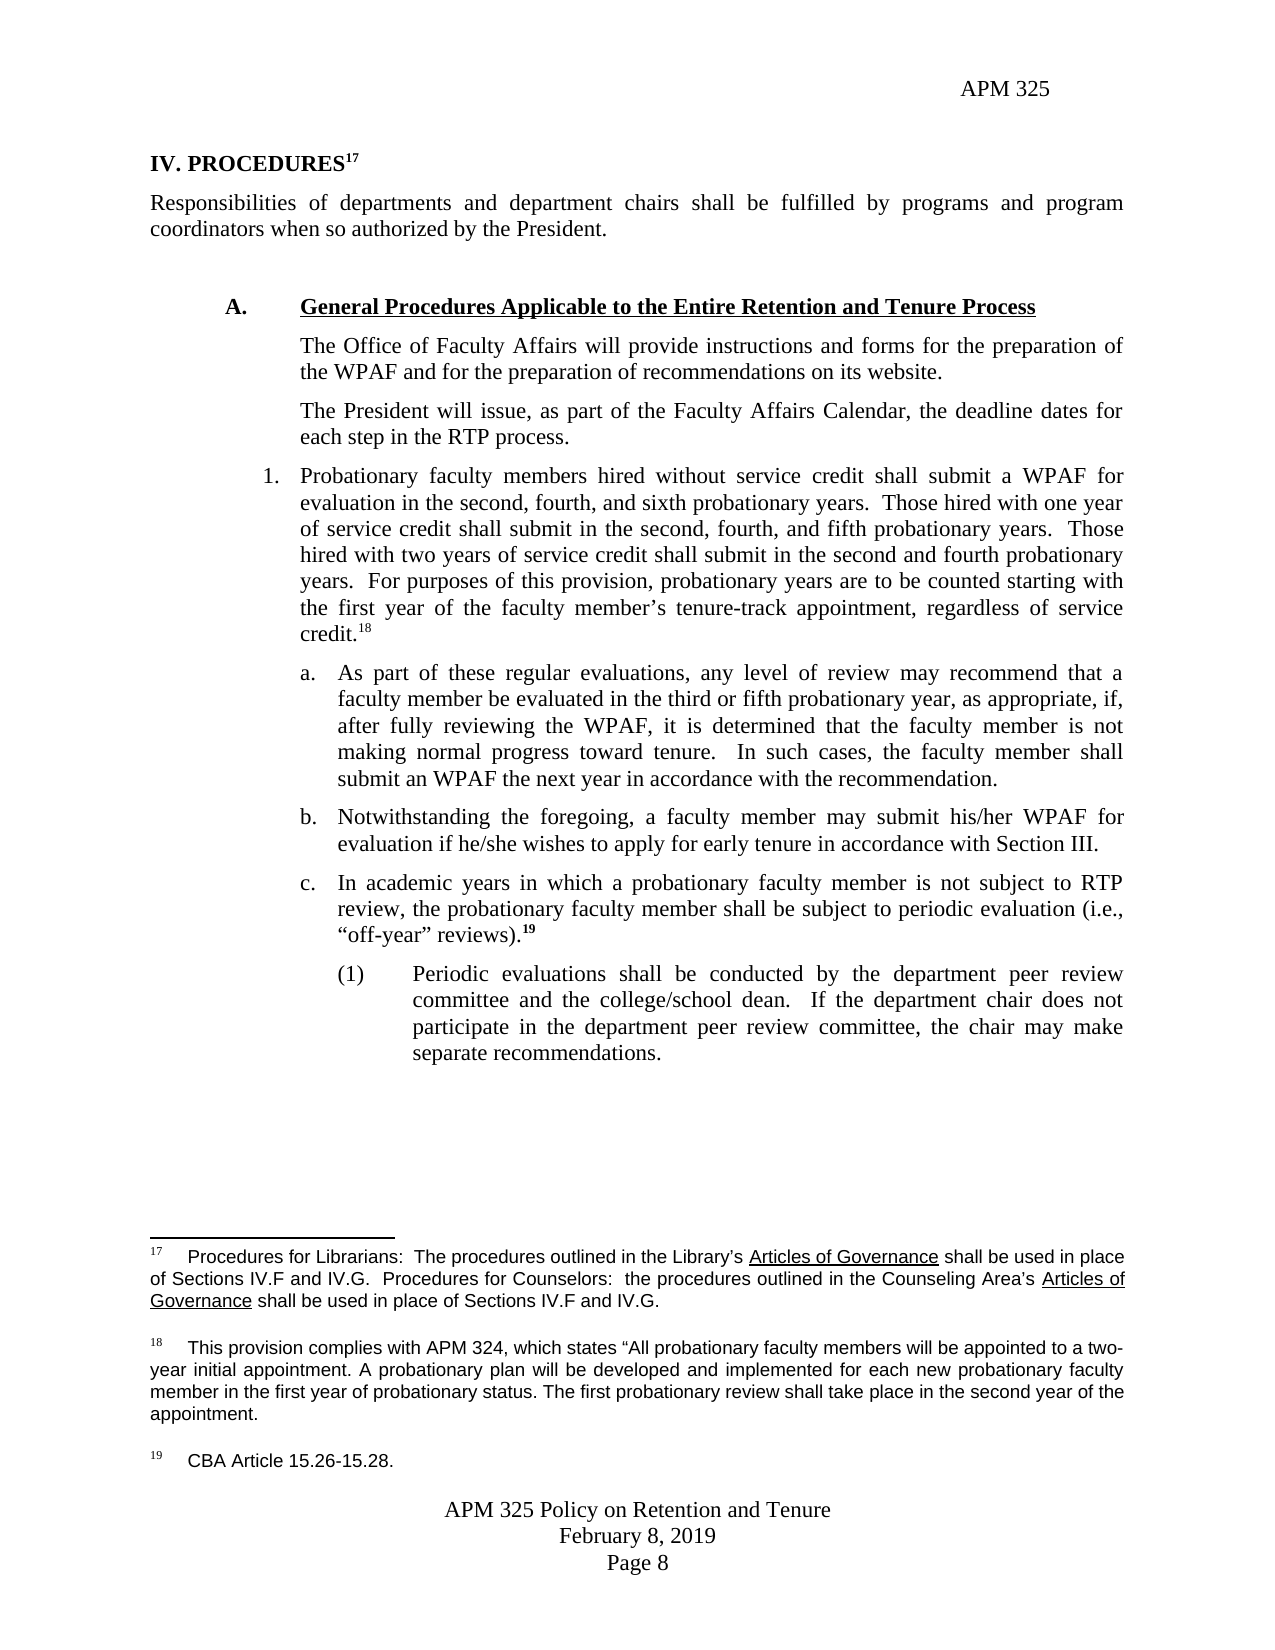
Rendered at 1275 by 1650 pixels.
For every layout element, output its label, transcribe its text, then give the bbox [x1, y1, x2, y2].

text The Office of Faculty Affairs will provide instructions and forms for the preparation of the WPAF and for the preparation of recommendations on its website. [300, 332, 1125, 384]
text (1) Periodic evaluations shall be conducted by the department peer review committee and the college/school dean. If the department chair does not participate in the department peer review committee, the chair may make separate recommendations. [337, 960, 1125, 1066]
text The President will issue, as part of the Faculty Affairs Calendar, the deadline dates for each step in the RTP process. [300, 397, 1125, 450]
text Responsibilities of departments and department chairs shall be fulfilled by programs and program coordinators when so authorized by the President. [150, 189, 1125, 242]
list As part of these regular evaluations, any level of review may recommend that a faculty member be evaluated in the third or fifth probationary year, as appropriate, if, after fully reviewing the WPAF, it is determined that the faculty member is not making normal progress toward tenure. In such cases, the faculty member shall submit an WPAF the next year in accordance with the recommendation. [300, 659, 1125, 791]
list In academic years in which a probationary faculty member is not subject to RTP review, the probationary faculty member shall be subject to periodic evaluation (i.e., “off-year” reviews). [300, 869, 1125, 948]
text IV. PROCEDURES [150, 150, 1125, 176]
list Notwithstanding the foregoing, a faculty member may submit his/her WPAF for evaluation if he/she wishes to apply for early tenure in accordance with Section III. [300, 803, 1125, 856]
list Probationary faculty members hired without service credit shall submit a WPAF for evaluation in the second, fourth, and sixth probationary years. Those hired with one year of service credit shall submit in the second, fourth, and fifth probationary years. Those hired with two years of service credit shall submit in the second and fourth probationary years. For purposes of this provision, probationary years are to be counted starting with the first year of the faculty member’s tenure-track appointment, regardless of service credit. [262, 462, 1125, 647]
list General Procedures Applicable to the Entire Retention and Tenure Process [225, 293, 1125, 319]
